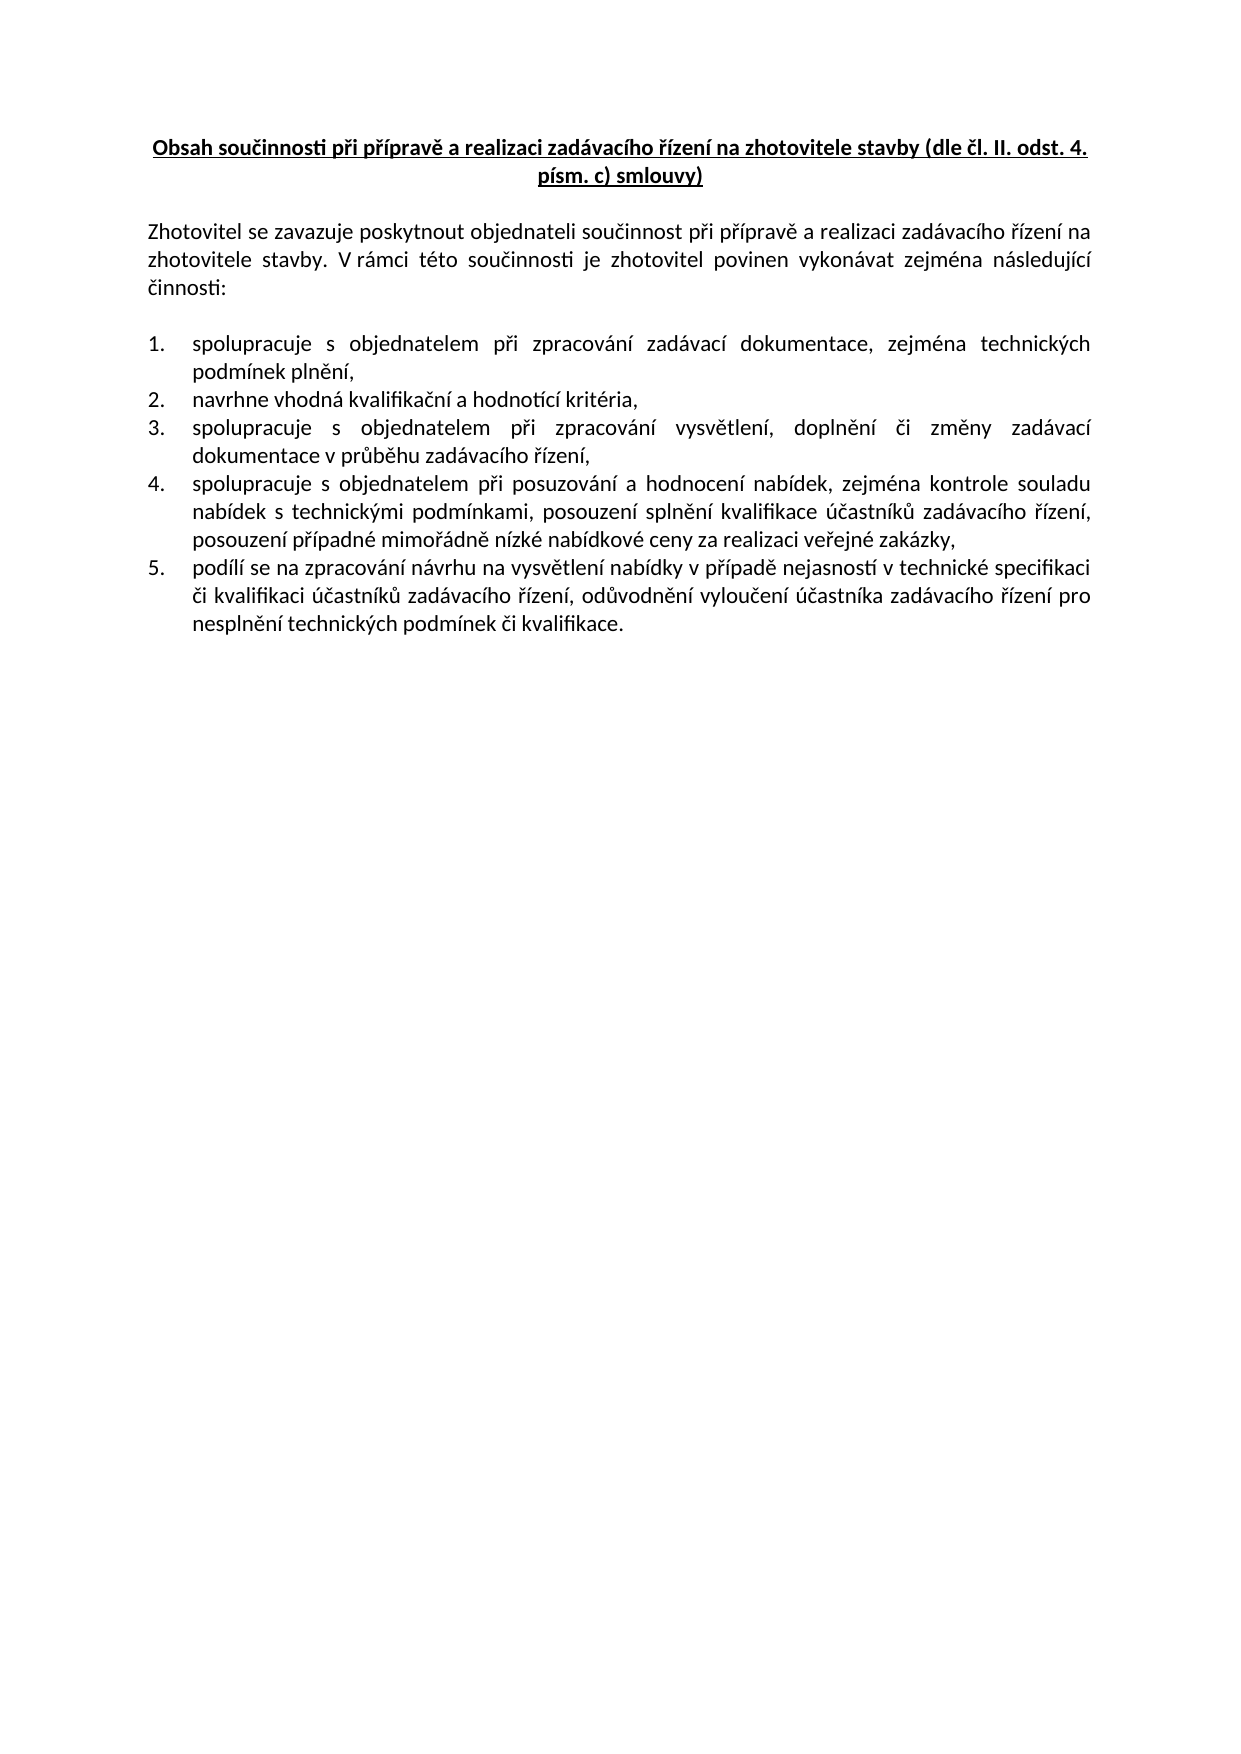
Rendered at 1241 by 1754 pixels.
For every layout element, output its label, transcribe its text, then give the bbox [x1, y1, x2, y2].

list podílí se na zpracování návrhu na vysvětlení nabídky v případě nejasností v technické specifikaci či kvalifikaci účastníků zadávacího řízení, odůvodnění vyloučení účastníka zadávacího řízení pro nesplnění technických podmínek či kvalifikace. [148, 553, 1093, 637]
list spolupracuje s objednatelem při zpracování zadávací dokumentace, zejména technických podmínek plnění, [148, 329, 1093, 385]
list spolupracuje s objednatelem při zpracování vysvětlení, doplnění či změny zadávací dokumentace v průběhu zadávacího řízení, [148, 413, 1093, 469]
list navrhne vhodná kvalifikační a hodnotící kritéria, [148, 385, 1093, 413]
text Zhotovitel se zavazuje poskytnout objednateli součinnost při přípravě a realizaci zadávacího řízení na zhotovitele stavby. V rámci této součinnosti je zhotovitel povinen vykonávat zejména následující činnosti: [148, 217, 1093, 301]
list spolupracuje s objednatelem při posuzování a hodnocení nabídek, zejména kontrole souladu nabídek s technickými podmínkami, posouzení splnění kvalifikace účastníků zadávacího řízení, posouzení případné mimořádně nízké nabídkové ceny za realizaci veřejné zakázky, [148, 469, 1093, 553]
text Obsah součinnosti při přípravě a realizaci zadávacího řízení na zhotovitele stavby (dle čl. II. odst. 4. písm. c) smlouvy) [148, 133, 1093, 189]
